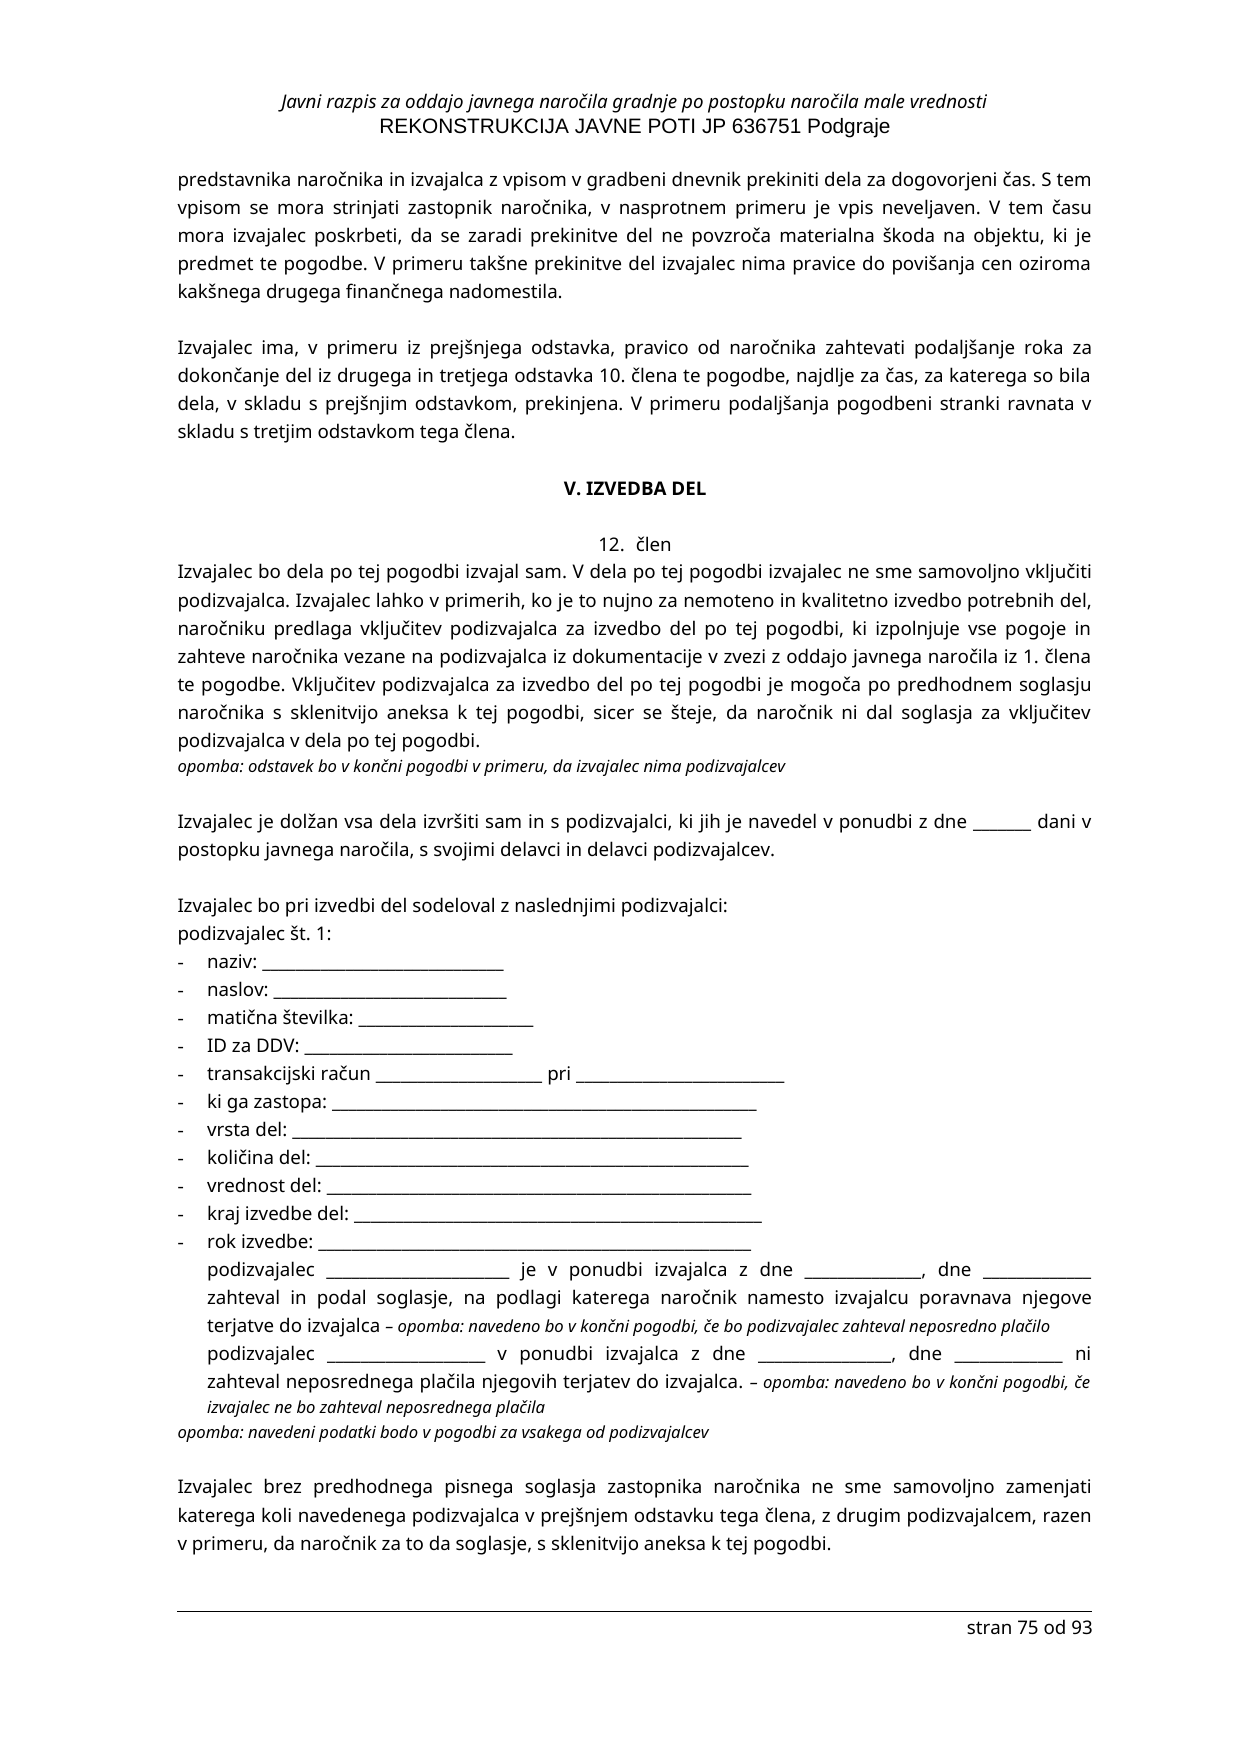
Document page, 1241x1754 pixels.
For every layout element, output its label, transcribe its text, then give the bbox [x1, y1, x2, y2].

list kraj izvedbe del: _________________________________________________ [177, 1200, 1092, 1226]
text podizvajalec ______________________ je v ponudbi izvajalca z dne ______________, dne _____________ zahteval in podal soglasje, na podlagi katerega naročnik namesto izvajalcu poravnava njegove terjatve do izvajalca – opomba: navedeno bo v končni pogodbi, če bo podizvajalec zahteval neposredno plačilo [207, 1256, 1092, 1338]
list naziv: _____________________________ [177, 948, 1092, 973]
text Izvajalec bo pri izvedbi del sodeloval z naslednjimi podizvajalci: [177, 892, 1092, 917]
list matična številka: _____________________ [177, 1004, 1092, 1029]
list naslov: ____________________________ [177, 976, 1092, 1002]
text Izvajalec bo dela po tej pogodbi izvajal sam. V dela po tej pogodbi izvajalec ne sme samovoljno vključiti podizvajalca. Izvajalec lahko v primerih, ko je to nujno za nemoteno in kvalitetno izvedbo potrebnih del, naročniku predlaga vključitev podizvajalca za izvedbo del po tej pogodbi, ki izpolnjuje vse pogoje in zahteve naročnika vezane na podizvajalca iz dokumentacije v zvezi z oddajo javnega naročila iz 1. člena te pogodbe. Vključitev podizvajalca za izvedbo del po tej pogodbi je mogoča po predhodnem soglasju naročnika s sklenitvijo aneksa k tej pogodbi, sicer se šteje, da naročnik ni dal soglasja za vključitev podizvajalca v dela po tej pogodbi. [177, 559, 1092, 752]
text V. IZVEDBA DEL [177, 475, 1092, 500]
text Izvajalec je dolžan vsa dela izvršiti sam in s podizvajalci, ki jih je navedel v ponudbi z dne _______ dani v postopku javnega naročila, s svojimi delavci in delavci podizvajalcev. [177, 808, 1092, 861]
text opomba: navedeni podatki bodo v pogodbi za vsakega od podizvajalcev [177, 1421, 1092, 1444]
list vrsta del: ______________________________________________________ [177, 1116, 1092, 1142]
text Izvajalec ima, v primeru iz prejšnjega odstavka, pravico od naročnika zahtevati podaljšanje roka za dokončanje del iz drugega in tretjega odstavka 10. člena te pogodbe, najdlje za čas, za katerega so bila dela, v skladu s prejšnjim odstavkom, prekinjena. V primeru podaljšanja pogodbeni stranki ravnata v skladu s tretjim odstavkom tega člena. [177, 335, 1092, 444]
text Izvajalec brez predhodnega pisnega soglasja zastopnika naročnika ne sme samovoljno zamenjati katerega koli navedenega podizvajalca v prejšnjem odstavku tega člena, z drugim podizvajalcem, razen v primeru, da naročnik za to da soglasje, s sklenitvijo aneksa k tej pogodbi. [177, 1474, 1092, 1555]
list transakcijski račun ____________________ pri _________________________ [177, 1060, 1092, 1086]
list vrednost del: ___________________________________________________ [177, 1172, 1092, 1198]
list rok izvedbe: ____________________________________________________ [177, 1228, 1092, 1254]
text opomba: odstavek bo v končni pogodbi v primeru, da izvajalec nima podizvajalcev [177, 755, 1092, 778]
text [177, 167, 1092, 304]
list ID za DDV: _________________________ [177, 1032, 1092, 1058]
list člen [177, 531, 1092, 556]
list količina del: ____________________________________________________ [177, 1144, 1092, 1170]
text podizvajalec št. 1: [177, 920, 1092, 946]
list ki ga zastopa: ___________________________________________________ [177, 1088, 1092, 1114]
text podizvajalec ___________________ v ponudbi izvajalca z dne ________________, dne _____________ ni zahteval neposrednega plačila njegovih terjatev do izvajalca. – opomba: navedeno bo v končni pogodbi, če izvajalec ne bo zahteval neposrednega plačila [207, 1340, 1092, 1419]
